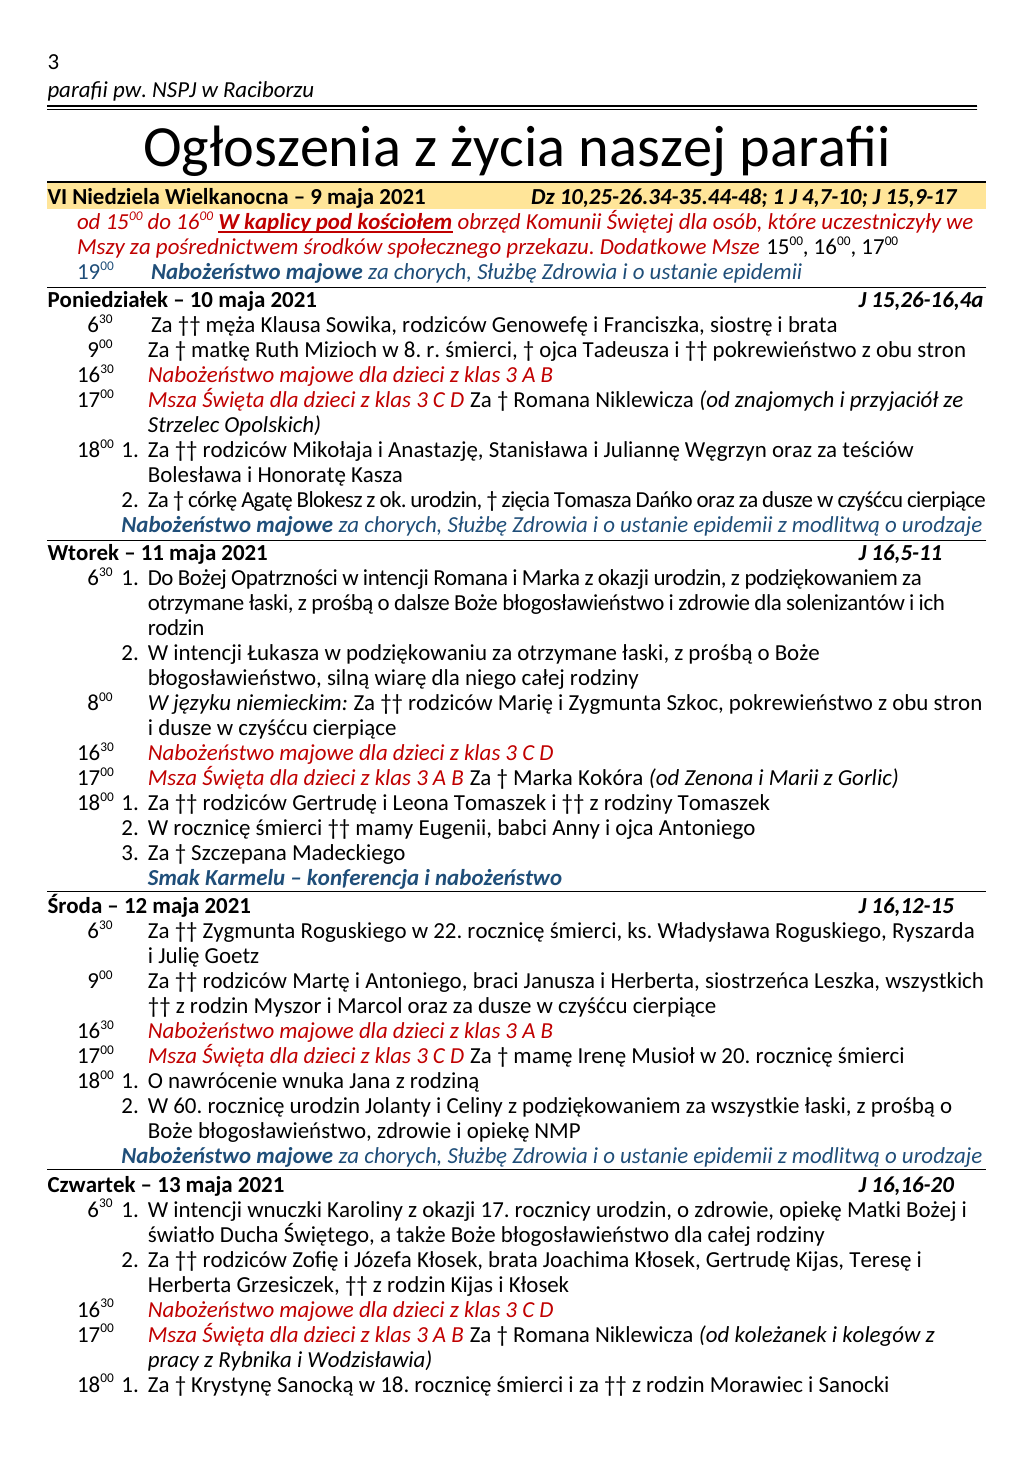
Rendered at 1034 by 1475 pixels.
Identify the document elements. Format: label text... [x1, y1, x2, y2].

text 900 Za † matkę Ruth Mizioch w 8. r. śmierci, † ojca Tadeusza i †† pokrewieństwo z obu stron [47, 338, 986, 363]
text od 1500 do 1600 W kaplicy pod kościołem obrzęd Komunii Świętej dla osób, które uczestniczyły we Mszy za pośrednictwem środków społecznego przekazu. Dodatkowe Msze 1500, 1600, 1700 [47, 209, 986, 259]
text Nabożeństwo majowe za chorych, Służbę Zdrowia i o ustanie epidemii z modlitwą o urodzaje [47, 1144, 986, 1169]
text 2. W 60. rocznicę urodzin Jolanty i Celiny z podziękowaniem za wszystkie łaski, z prośbą o Boże błogosławieństwo, zdrowie i opiekę NMP [47, 1094, 986, 1144]
text 1800 1. O nawrócenie wnuka Jana z rodziną [47, 1069, 986, 1094]
text VI Niedziela Wielkanocna – 9 maja 2021 Dz 10,25-26.34-35.44-48; 1 J 4,7-10; J 15,9-17 [47, 183, 986, 209]
text 1630 Nabożeństwo majowe dla dzieci z klas 3 C D [47, 741, 986, 766]
text 2. Za † córkę Agatę Blokesz z ok. urodzin, † zięcia Tomasza Dańko oraz za dusze w czyśćcu cierpiące [47, 488, 986, 513]
text Poniedziałek – 10 maja 2021 J 15,26-16,4a [47, 288, 986, 313]
text 1800 1. Za †† rodziców Mikołaja i Anastazję, Stanisława i Juliannę Węgrzyn oraz za teściów Bolesława i Honoratę Kasza [47, 438, 986, 488]
text 2. W intencji Łukasza w podziękowaniu za otrzymane łaski, z prośbą o Boże błogosławieństwo, silną wiarę dla niego całej rodziny [47, 641, 986, 691]
text 1700 Msza Święta dla dzieci z klas 3 C D Za † Romana Niklewicza (od znajomych i przyjaciół ze Strzelec Opolskich) [47, 388, 986, 438]
text Wtorek – 11 maja 2021 J 16,5-11 [47, 541, 986, 566]
text 630 Za †† męża Klausa Sowika, rodziców Genowefę i Franciszka, siostrę i brata [47, 313, 986, 338]
text 900 Za †† rodziców Martę i Antoniego, braci Janusza i Herberta, siostrzeńca Leszka, wszystkich †† z rodzin Myszor i Marcol oraz za dusze w czyśćcu cierpiące [47, 969, 986, 1019]
text Środa – 12 maja 2021 J 16,12-15 [47, 892, 986, 919]
text 1630 Nabożeństwo majowe dla dzieci z klas 3 C D [47, 1297, 986, 1322]
text 1700 Msza Święta dla dzieci z klas 3 A B Za † Marka Kokóra (od Zenona i Marii z Gorlic) [47, 766, 986, 791]
text Czwartek – 13 maja 2021 J 16,16-20 [47, 1170, 986, 1197]
text 1800 1. Za †† rodziców Gertrudę i Leona Tomaszek i †† z rodziny Tomaszek [47, 791, 986, 816]
text 2. W rocznicę śmierci †† mamy Eugenii, babci Anny i ojca Antoniego [47, 816, 986, 841]
text 1630 Nabożeństwo majowe dla dzieci z klas 3 A B [47, 363, 986, 388]
text 800 W języku niemieckim: Za †† rodziców Marię i Zygmunta Szkoc, pokrewieństwo z obu stron i dusze w czyśćcu cierpiące [47, 691, 986, 741]
text 3. Za † Szczepana Madeckiego [47, 841, 986, 866]
text 630 1. Do Bożej Opatrzności w intencji Romana i Marka z okazji urodzin, z podziękowaniem za otrzymane łaski, z prośbą o dalsze Boże błogosławieństwo i zdrowie dla solenizantów i ich rodzin [47, 566, 986, 641]
text 1900 Nabożeństwo majowe za chorych, Służbę Zdrowia i o ustanie epidemii [47, 259, 986, 287]
text 1630 Nabożeństwo majowe dla dzieci z klas 3 A B [47, 1019, 986, 1044]
text 630 Za †† Zygmunta Roguskiego w 22. rocznicę śmierci, ks. Władysława Roguskiego, Ryszarda i Julię Goetz [47, 919, 986, 969]
text 2. Za †† rodziców Zofię i Józefa Kłosek, brata Joachima Kłosek, Gertrudę Kijas, Teresę i Herberta Grzesiczek, †† z rodzin Kijas i Kłosek [47, 1247, 986, 1297]
text Smak Karmelu – konferencja i nabożeństwo [47, 866, 986, 891]
text 1700 Msza Święta dla dzieci z klas 3 C D Za † mamę Irenę Musioł w 20. rocznicę śmierci [47, 1044, 986, 1069]
text Ogłoszenia z życia naszej parafii [47, 110, 986, 181]
text 1700 Msza Święta dla dzieci z klas 3 A B Za † Romana Niklewicza (od koleżanek i kolegów z pracy z Rybnika i Wodzisławia) [47, 1322, 986, 1372]
text 1800 1. Za † Krystynę Sanocką w 18. rocznicę śmierci i za †† z rodzin Morawiec i Sanocki [47, 1372, 986, 1397]
text 630 1. W intencji wnuczki Karoliny z okazji 17. rocznicy urodzin, o zdrowie, opiekę Matki Bożej i światło Ducha Świętego, a także Boże błogosławieństwo dla całej rodziny [47, 1197, 986, 1247]
text Nabożeństwo majowe za chorych, Służbę Zdrowia i o ustanie epidemii z modlitwą o urodzaje [47, 513, 986, 540]
